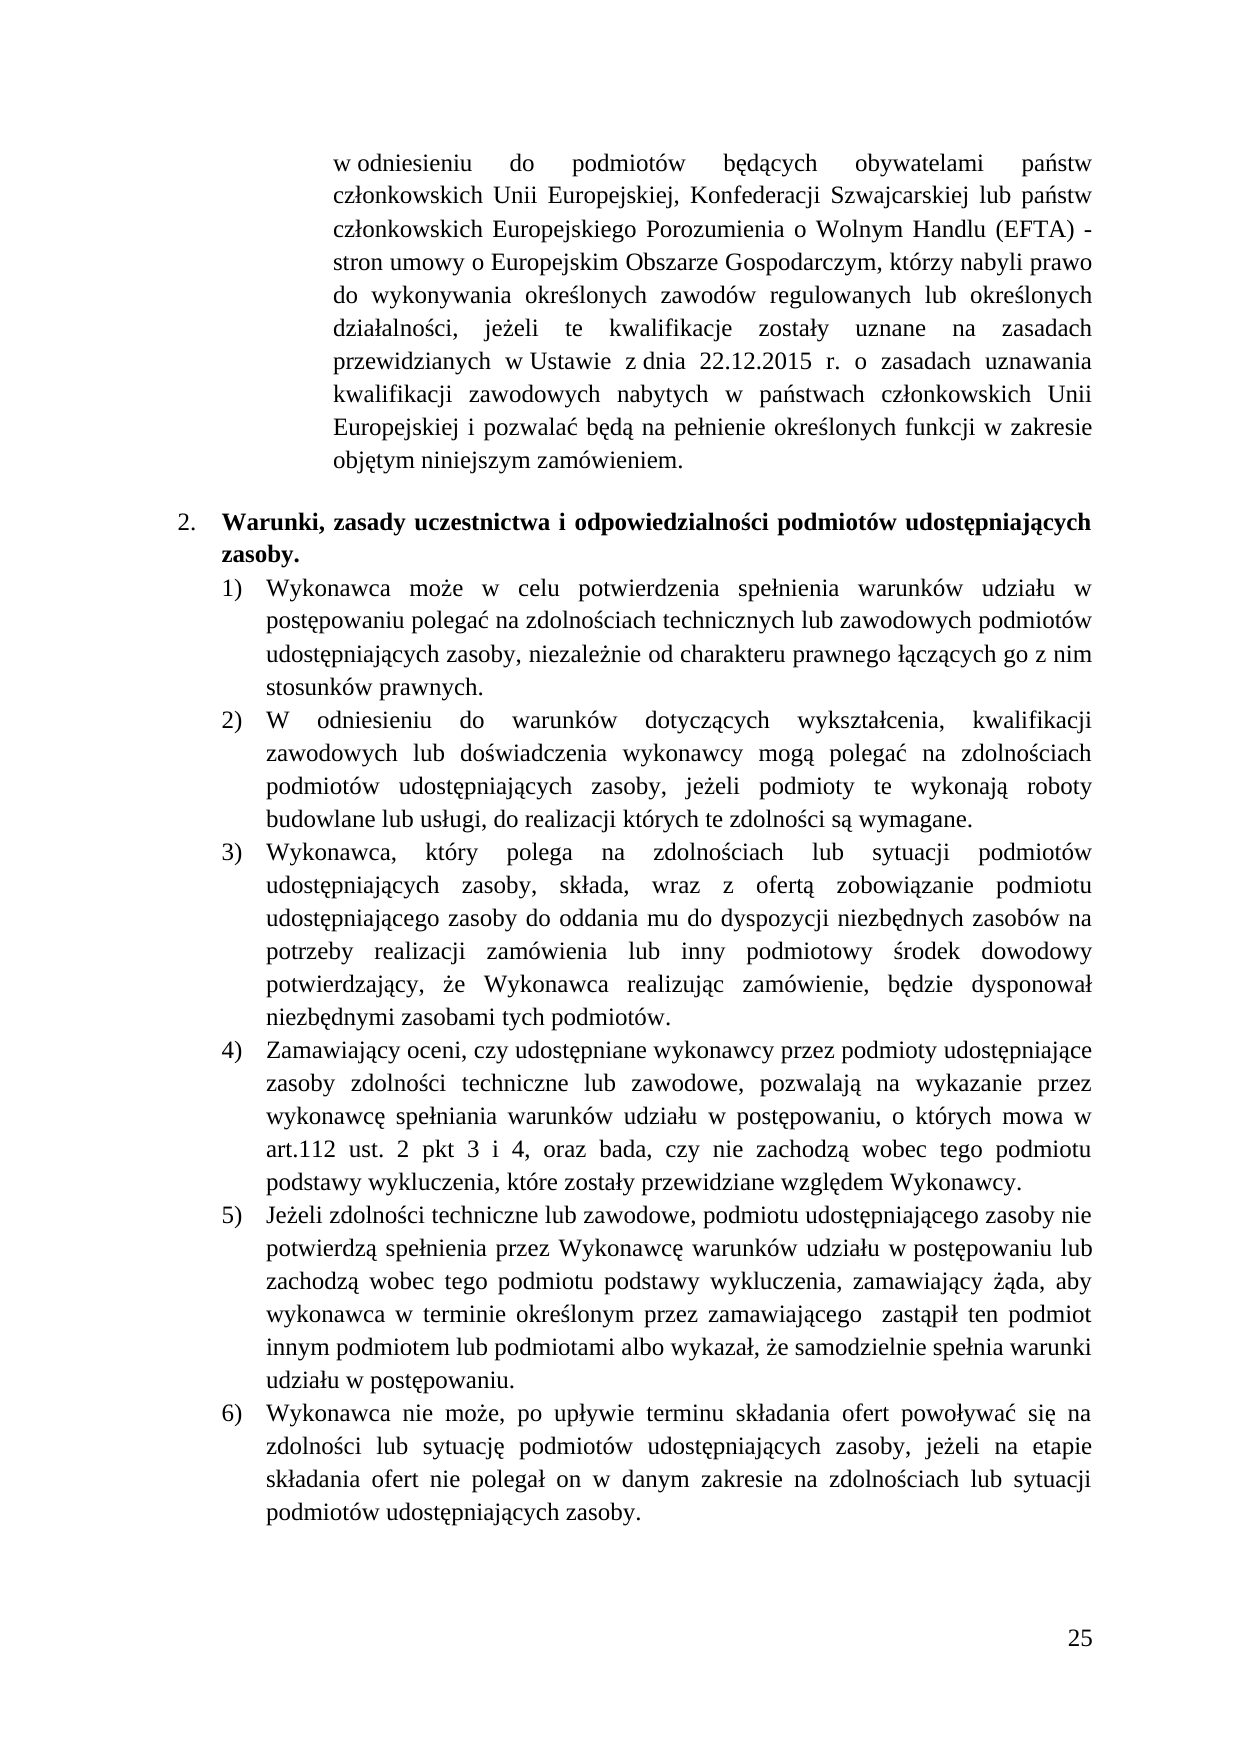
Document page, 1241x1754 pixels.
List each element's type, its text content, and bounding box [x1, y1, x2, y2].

list Zamawiający oceni, czy udostępniane wykonawcy przez podmioty udostępniające zasoby zdolności techniczne lub zawodowe, pozwalają na wykazanie przez wykonawcę spełniania warunków udziału w postępowaniu, o których mowa w art.112 ust. 2 pkt 3 i 4, oraz bada, czy nie zachodzą wobec tego podmiotu podstawy wykluczenia, które zostały przewidziane względem Wykonawcy. [221, 1035, 1093, 1196]
list Jeżeli zdolności techniczne lub zawodowe, podmiotu udostępniającego zasoby nie potwierdzą spełnienia przez Wykonawcę warunków udziału w postępowaniu lub zachodzą wobec tego podmiotu podstawy wykluczenia, zamawiający żąda, aby wykonawca w terminie określonym przez zamawiającego zastąpił ten podmiot innym podmiotem lub podmiotami albo wykazał, że samodzielnie spełnia warunki udziału w postępowaniu. [221, 1200, 1093, 1394]
list Wykonawca może w celu potwierdzenia spełnienia warunków udziału w postępowaniu polegać na zdolnościach technicznych lub zawodowych podmiotów udostępniających zasoby, niezależnie od charakteru prawnego łączących go z nim stosunków prawnych. [221, 573, 1093, 700]
list Wykonawca nie może, po upływie terminu składania ofert powoływać się na zdolności lub sytuację podmiotów udostępniających zasoby, jeżeli na etapie składania ofert nie polegał on w danym zakresie na zdolnościach lub sytuacji podmiotów udostępniających zasoby. [221, 1398, 1093, 1526]
list Warunki, zasady uczestnictwa i odpowiedzialności podmiotów udostępniających zasoby. [177, 507, 1093, 568]
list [333, 148, 1093, 473]
list W odniesieniu do warunków dotyczących wykształcenia, kwalifikacji zawodowych lub doświadczenia wykonawcy mogą polegać na zdolnościach podmiotów udostępniających zasoby, jeżeli podmioty te wykonają roboty budowlane lub usługi, do realizacji których te zdolności są wymagane. [221, 705, 1093, 832]
list Wykonawca, który polega na zdolnościach lub sytuacji podmiotów udostępniających zasoby, składa, wraz z ofertą zobowiązanie podmiotu udostępniającego zasoby do oddania mu do dyspozycji niezbędnych zasobów na potrzeby realizacji zamówienia lub inny podmiotowy środek dowodowy potwierdzający, że Wykonawca realizując zamówienie, będzie dysponował niezbędnymi zasobami tych podmiotów. [221, 837, 1093, 1031]
